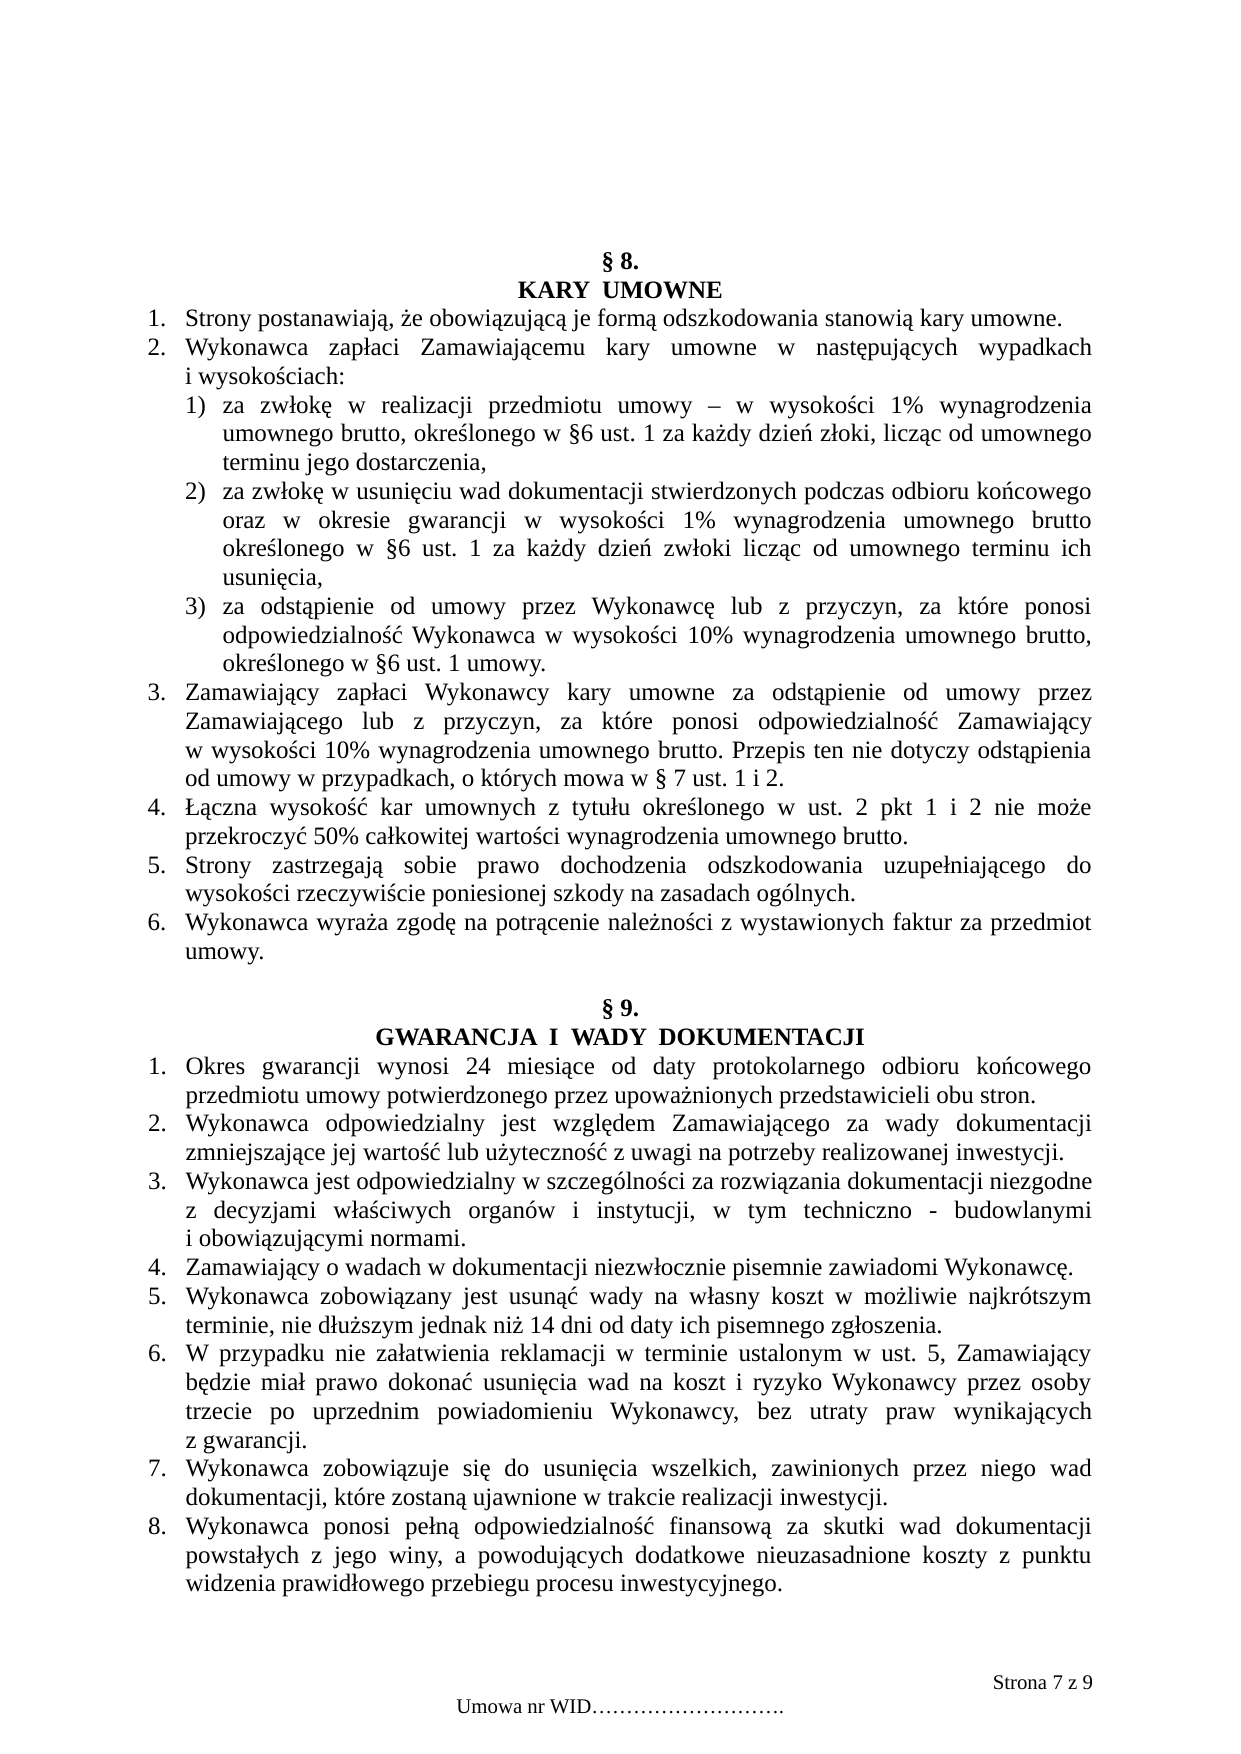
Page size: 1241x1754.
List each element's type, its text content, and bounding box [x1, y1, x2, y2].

list Łączna wysokość kar umownych z tytułu określonego w ust. 2 pkt 1 i 2 nie może przekroczyć 50% całkowitej wartości wynagrodzenia umownego brutto. [147, 792, 1093, 850]
list Wykonawca zapłaci Zamawiającemu kary umowne w następujących wypadkach i wysokościach: [147, 332, 1093, 390]
list Zamawiający zapłaci Wykonawcy kary umowne za odstąpienie od umowy przez Zamawiającego lub z przyczyn, za które ponosi odpowiedzialność Zamawiający w wysokości 10% wynagrodzenia umownego brutto. Przepis ten nie dotyczy odstąpienia od umowy w przypadkach, o których mowa w § 7 ust. 1 i 2. [147, 677, 1093, 792]
text § 9. [148, 993, 1093, 1022]
text GWARANCJA I WADY DOKUMENTACJI [148, 1022, 1093, 1051]
list Okres gwarancji wynosi 24 miesiące od daty protokolarnego odbioru końcowego przedmiotu umowy potwierdzonego przez upoważnionych przedstawicieli obu stron. [148, 1051, 1093, 1108]
text KARY UMOWNE [148, 275, 1093, 303]
list Wykonawca ponosi pełną odpowiedzialność finansową za skutki wad dokumentacji powstałych z jego winy, a powodujących dodatkowe nieuzasadnione koszty z punktu widzenia prawidłowego przebiegu procesu inwestycyjnego. [148, 1511, 1093, 1597]
list Wykonawca zobowiązany jest usunąć wady na własny koszt w możliwie najkrótszym terminie, nie dłuższym jednak niż 14 dni od daty ich pisemnego zgłoszenia. [148, 1281, 1093, 1338]
list Strony zastrzegają sobie prawo dochodzenia odszkodowania uzupełniającego do wysokości rzeczywiście poniesionej szkody na zasadach ogólnych. [147, 850, 1093, 907]
list za zwłokę w realizacji przedmiotu umowy – w wysokości 1% wynagrodzenia umownego brutto, określonego w §6 ust. 1 za każdy dzień złoki, licząc od umownego terminu jego dostarczenia, [185, 390, 1093, 476]
text § 8. [148, 246, 1093, 275]
list Wykonawca wyraża zgodę na potrącenie należności z wystawionych faktur za przedmiot umowy. [147, 907, 1093, 965]
list Wykonawca zobowiązuje się do usunięcia wszelkich, zawinionych przez niego wad dokumentacji, które zostaną ujawnione w trakcie realizacji inwestycji. [148, 1453, 1093, 1511]
list za zwłokę w usunięciu wad dokumentacji stwierdzonych podczas odbioru końcowego oraz w okresie gwarancji w wysokości 1% wynagrodzenia umownego brutto określonego w §6 ust. 1 za każdy dzień zwłoki licząc od umownego terminu ich usunięcia, [185, 476, 1093, 591]
list Strony postanawiają, że obowiązującą je formą odszkodowania stanowią kary umowne. [147, 303, 1093, 332]
list Zamawiający o wadach w dokumentacji niezwłocznie pisemnie zawiadomi Wykonawcę. [148, 1252, 1093, 1281]
list W przypadku nie załatwienia reklamacji w terminie ustalonym w ust. 5, Zamawiający będzie miał prawo dokonać usunięcia wad na koszt i ryzyko Wykonawcy przez osoby trzecie po uprzednim powiadomieniu Wykonawcy, bez utraty praw wynikających z gwarancji. [148, 1338, 1093, 1453]
list Wykonawca jest odpowiedzialny w szczególności za rozwiązania dokumentacji niezgodne z decyzjami właściwych organów i instytucji, w tym techniczno - budowlanymi i obowiązującymi normami. [148, 1166, 1093, 1252]
list za odstąpienie od umowy przez Wykonawcę lub z przyczyn, za które ponosi odpowiedzialność Wykonawca w wysokości 10% wynagrodzenia umownego brutto, określonego w §6 ust. 1 umowy. [185, 591, 1093, 677]
list Wykonawca odpowiedzialny jest względem Zamawiającego za wady dokumentacji zmniejszające jej wartość lub użyteczność z uwagi na potrzeby realizowanej inwestycji. [148, 1108, 1093, 1166]
